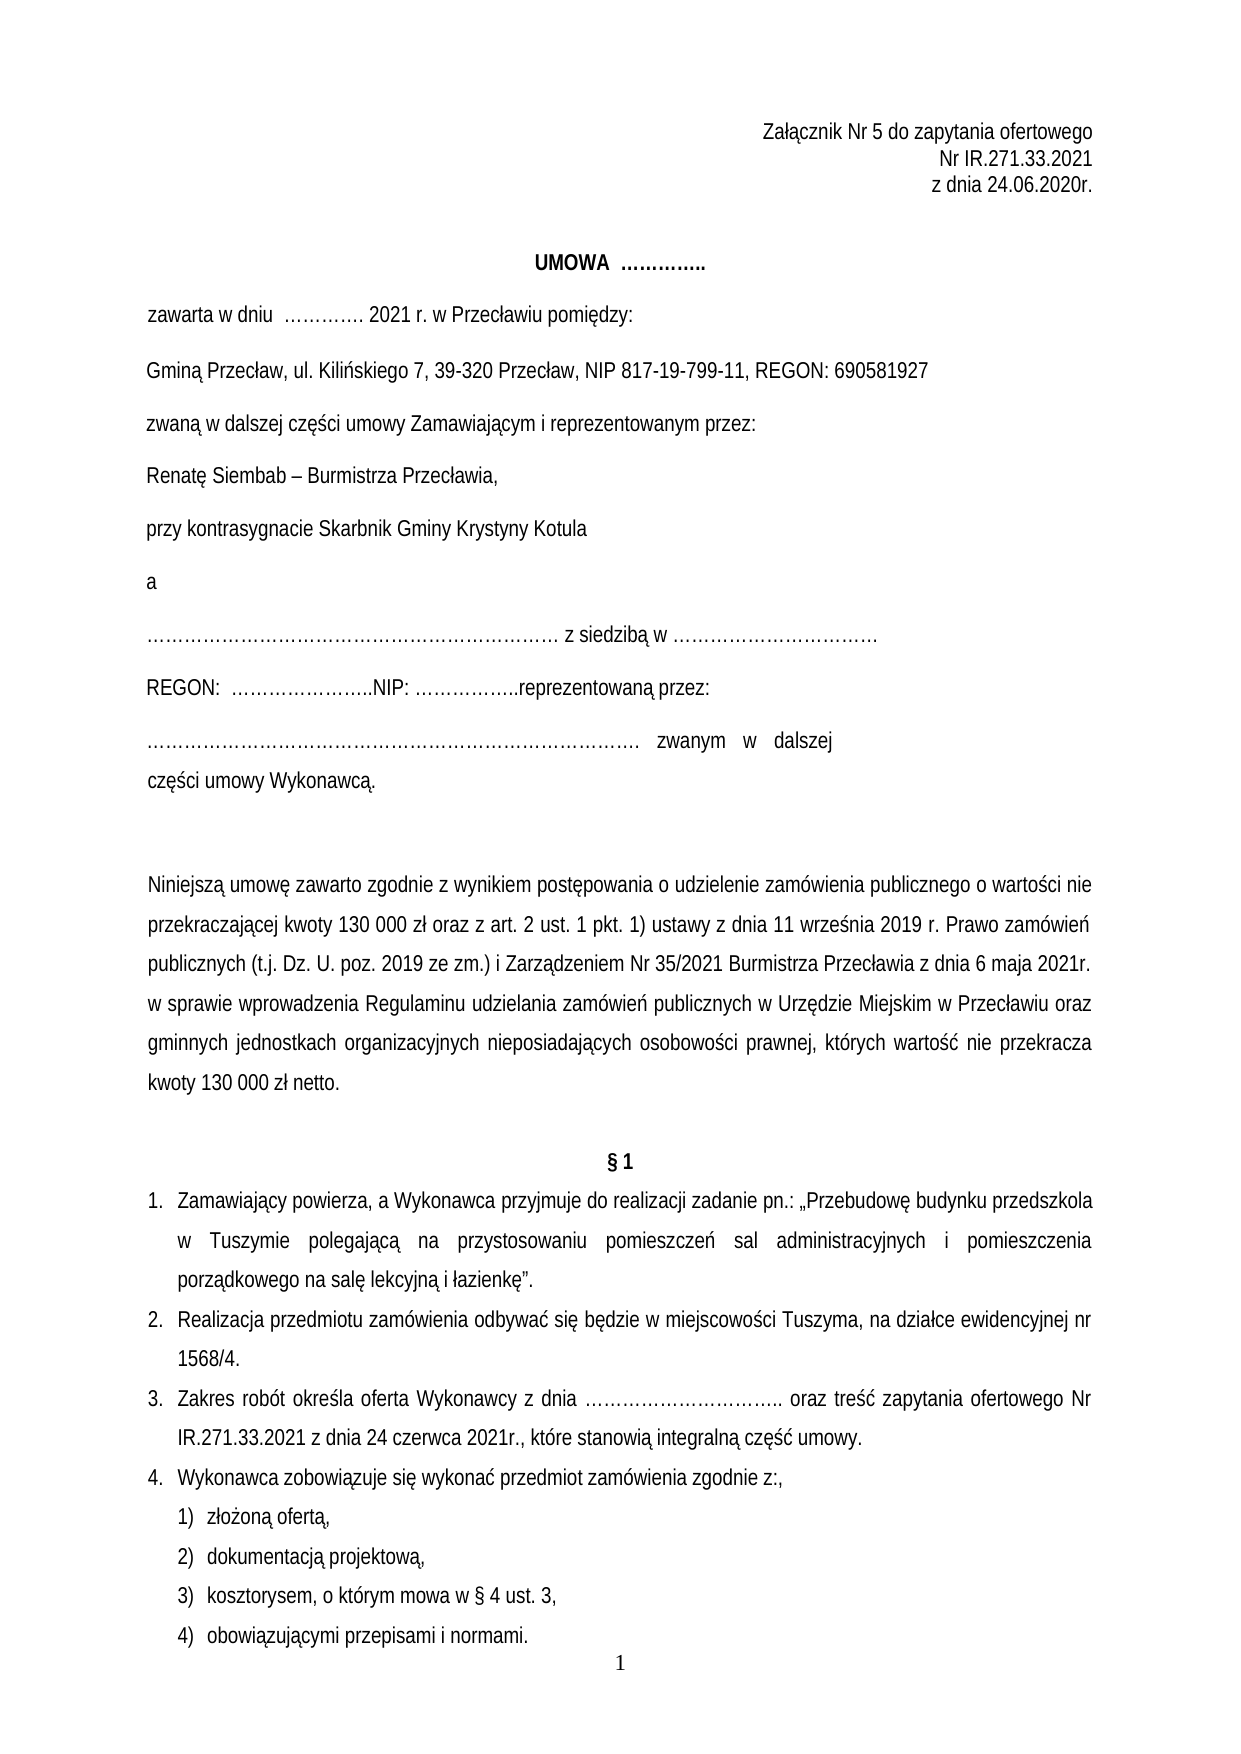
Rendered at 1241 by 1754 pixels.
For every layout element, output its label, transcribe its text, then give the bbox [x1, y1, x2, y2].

text a [146, 568, 1094, 595]
list dokumentacją projektową, [177, 1543, 1092, 1569]
list Zamawiający powierza, a Wykonawca przyjmuje do realizacji zadanie pn.: „Przebudowę budynku przedszkola w Tuszymie polegającą na przystosowaniu pomieszczeń sal administracyjnych i pomieszczenia porządkowego na salę lekcyjną i łazienkę”. [148, 1187, 1092, 1293]
text z dnia 24.06.2020r. [148, 171, 1092, 197]
text ……………………………………………………………………. zwanym w dalszej części umowy Wykonawcą. [146, 727, 833, 793]
text przy kontrasygnacie Skarbnik Gminy Krystyny Kotula [146, 515, 1096, 542]
text zawarta w dniu …………. 2021 r. w Przecławiu pomiędzy: [148, 301, 1092, 327]
text UMOWA ………….. [148, 249, 1092, 276]
text Załącznik Nr 5 do zapytania ofertowego [148, 118, 1092, 144]
list Wykonawca zobowiązuje się wykonać przedmiot zamówienia zgodnie z:, [148, 1464, 1092, 1490]
list Zakres robót określa oferta Wykonawcy z dnia ………………………….. oraz treść zapytania ofertowego Nr IR.271.33.2021 z dnia 24 czerwca 2021r., które stanowią integralną część umowy. [148, 1385, 1092, 1451]
list kosztorysem, o którym mowa w § 4 ust. 3, [177, 1582, 1092, 1608]
text Niniejszą umowę zawarto zgodnie z wynikiem postępowania o udzielenie zamówienia publicznego o wartości nie przekraczającej kwoty 130 000 zł oraz z art. 2 ust. 1 pkt. 1) ustawy z dnia 11 września 2019 r. Prawo zamówień publicznych (t.j. Dz. U. poz. 2019 ze zm.) i Zarządzeniem Nr 35/2021 Burmistrza Przecławia z dnia 6 maja 2021r. w sprawie wprowadzenia Regulaminu udzielania zamówień publicznych w Urzędzie Miejskim w Przecławiu oraz gminnych jednostkach organizacyjnych nieposiadających osobowości prawnej, których wartość nie przekracza kwoty 130 000 zł netto. [148, 871, 1092, 1095]
list złożoną ofertą, [177, 1503, 1092, 1529]
text zwaną w dalszej części umowy Zamawiającym i reprezentowanym przez: [146, 409, 1096, 436]
text Nr IR.271.33.2021 [148, 144, 1092, 171]
list obowiązującymi przepisami i normami. [177, 1622, 1092, 1648]
text Gminą Przecław, ul. Kilińskiego 7, 39-320 Przecław, NIP 817-19-799-11, REGON: 690581927 [146, 357, 1096, 383]
text Renatę Siembab – Burmistrza Przecławia, [146, 462, 684, 489]
text § 1 [148, 1148, 1092, 1174]
text ………………………………………………………… z siedzibą w …………………………… [146, 621, 1094, 648]
list Realizacja przedmiotu zamówienia odbywać się będzie w miejscowości Tuszyma, na działce ewidencyjnej nr 1568/4. [148, 1306, 1092, 1372]
text REGON: …………………..NIP: ……………..reprezentowaną przez: [146, 674, 1094, 701]
